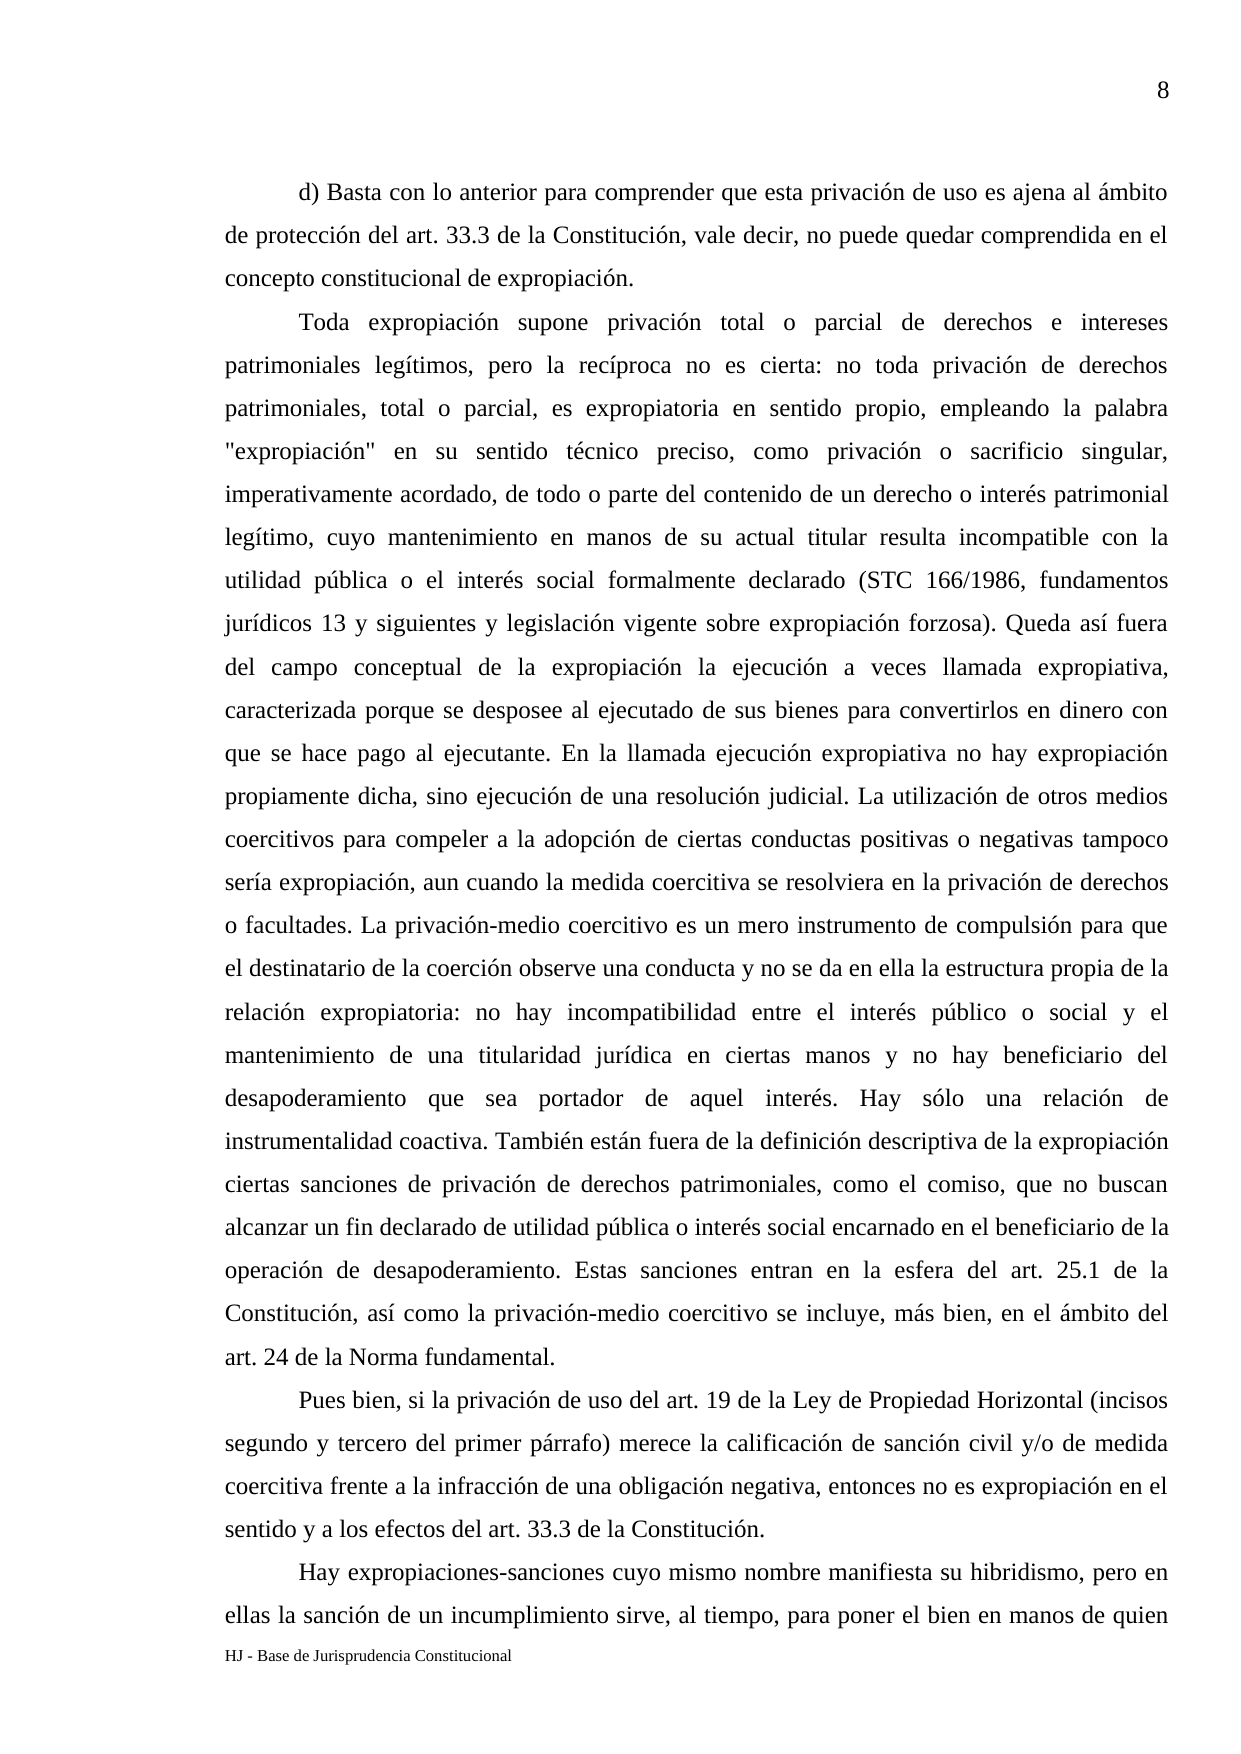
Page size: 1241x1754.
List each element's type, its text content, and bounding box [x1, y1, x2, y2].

text Toda expropiación supone privación total o parcial de derechos e intereses patrimoniales legítimos, pero la recíproca no es cierta: no toda privación de derechos patrimoniales, total o parcial, es expropiatoria en sentido propio, empleando la palabra "expropiación" en su sentido técnico preciso, como privación o sacrificio singular, imperativamente acordado, de todo o parte del contenido de un derecho o interés patrimonial legítimo, cuyo mantenimiento en manos de su actual titular resulta incompatible con la utilidad pública o el interés social formalmente declarado (STC 166/1986, fundamentos jurídicos 13 y siguientes y legislación vigente sobre expropiación forzosa). Queda así fuera del campo conceptual de la expropiación la ejecución a veces llamada expropiativa, caracterizada porque se desposee al ejecutado de sus bienes para convertirlos en dinero con que se hace pago al ejecutante. En la llamada ejecución expropiativa no hay expropiación propiamente dicha, sino ejecución de una resolución judicial. La utilización de otros medios coercitivos para compeler a la adopción de ciertas conductas positivas o negativas tampoco sería expropiación, aun cuando la medida coercitiva se resolviera en la privación de derechos o facultades. La privación-medio coercitivo es un mero instrumento de compulsión para que el destinatario de la coerción observe una conducta y no se da en ella la estructura propia de la relación expropiatoria: no hay incompatibilidad entre el interés público o social y el mantenimiento de una titularidad jurídica en ciertas manos y no hay beneficiario del desapoderamiento que sea portador de aquel interés. Hay sólo una relación de instrumentalidad coactiva. También están fuera de la definición descriptiva de la expropiación ciertas sanciones de privación de derechos patrimoniales, como el comiso, que no buscan alcanzar un fin declarado de utilidad pública o interés social encarnado en el beneficiario de la operación de desapoderamiento. Estas sanciones entran en la esfera del art. 25.1 de la Constitución, así como la privación-medio coercitivo se incluye, más bien, en el ámbito del art. 24 de la Norma fundamental. [224, 307, 1169, 1370]
text Pues bien, si la privación de uso del art. 19 de la Ley de Propiedad Horizontal (incisos segundo y tercero del primer párrafo) merece la calificación de sanción civil y/o de medida coercitiva frente a la infracción de una obligación negativa, entonces no es expropiación en el sentido y a los efectos del art. 33.3 de la Constitución. [224, 1385, 1169, 1543]
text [224, 1557, 1169, 1629]
text d) Basta con lo anterior para comprender que esta privación de uso es ajena al ámbito de protección del art. 33.3 de la Constitución, vale decir, no puede quedar comprendida en el concepto constitucional de expropiación. [224, 177, 1169, 292]
